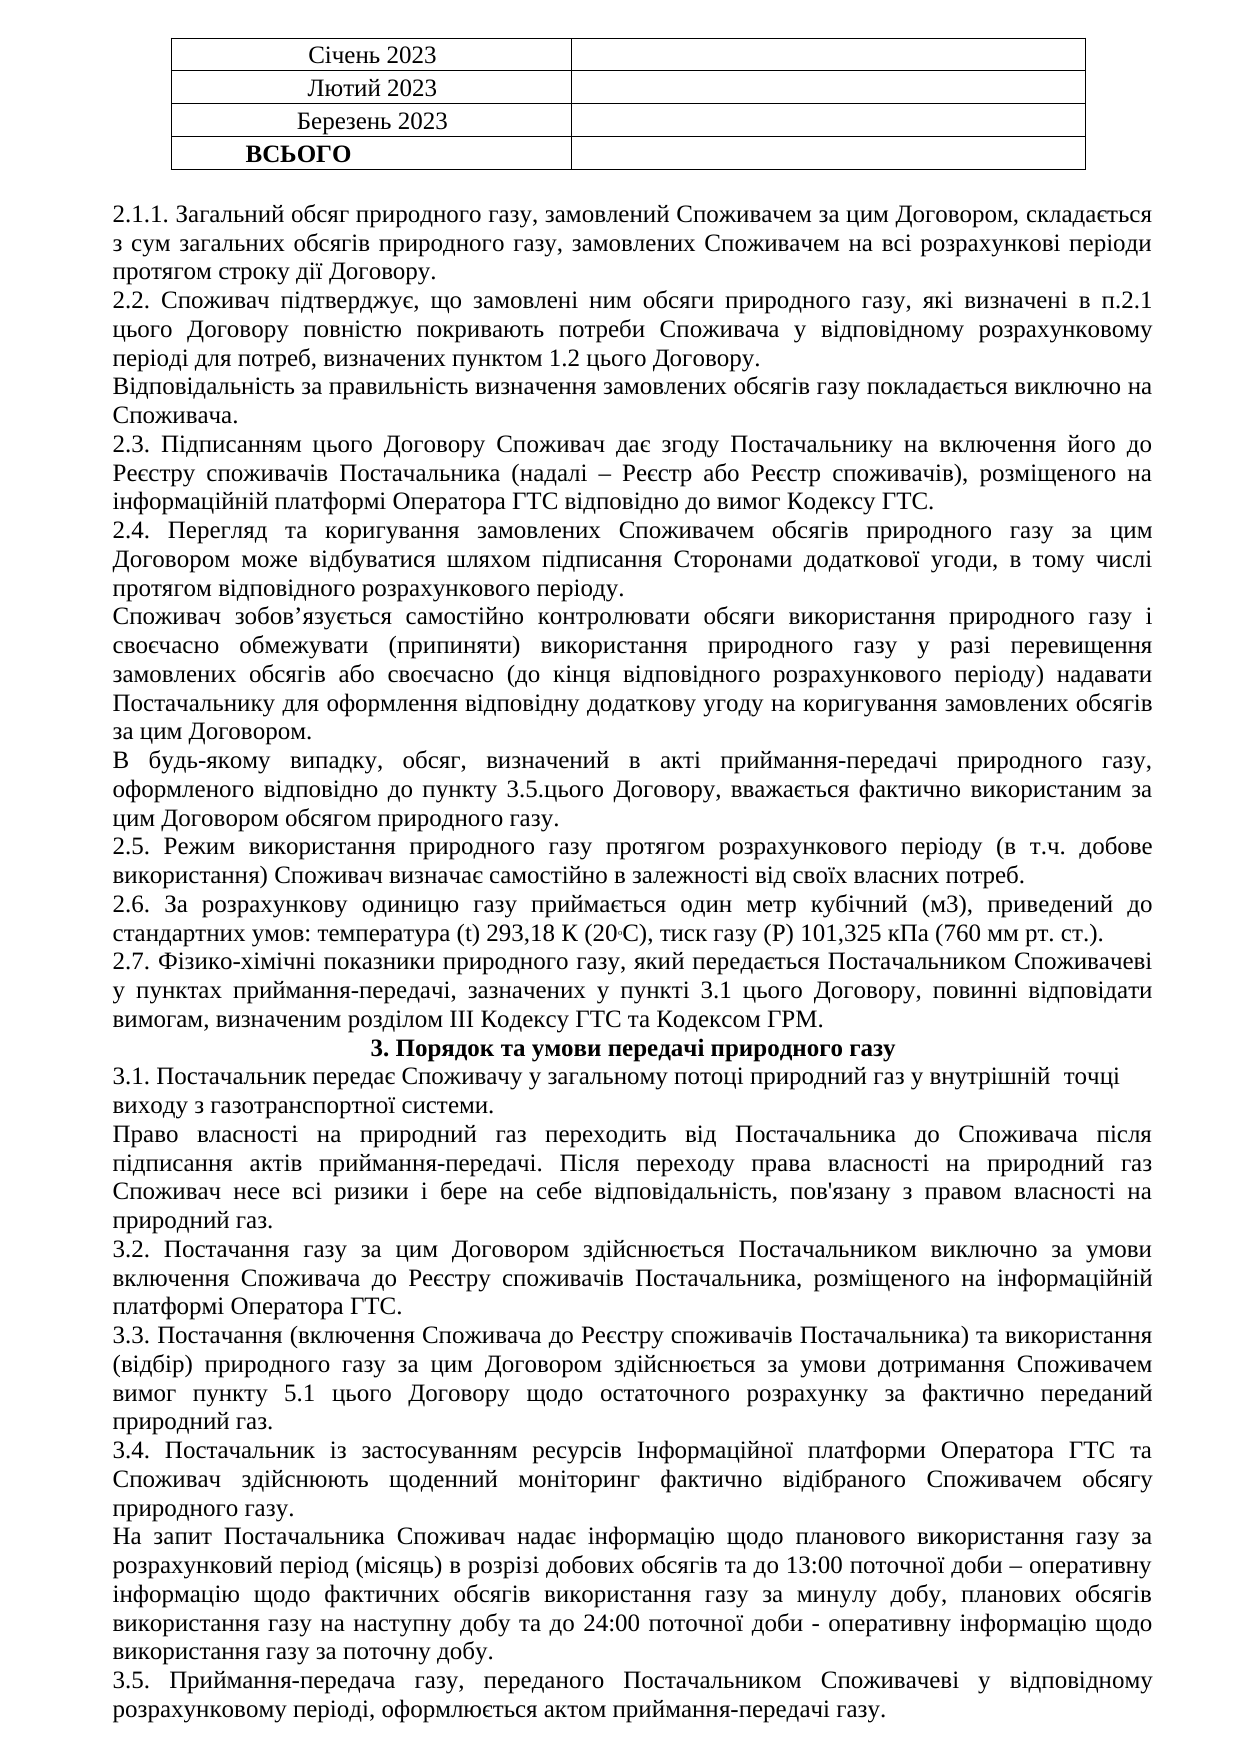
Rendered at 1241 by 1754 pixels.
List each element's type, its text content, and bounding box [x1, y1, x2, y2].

text 3.4. Постачальник із застосуванням ресурсів Інформаційної платформи Оператора ГТС та Споживач здійснюють щоденний моніторинг фактично відібраного Споживачем обсягу природного газу. [112, 1435, 1153, 1521]
table_cell Березень 2023 [172, 104, 571, 136]
text 2.7. Фізико-хімічні показники природного газу, який передається Постачальником Споживачеві у пунктах приймання-передачі, зазначених у пункті 3.1 цього Договору, повинні відповідати вимогам, визначеним розділом ІІІ Кодексу ГТС та Кодексом ГРМ. [112, 946, 1153, 1033]
table_cell [572, 71, 1085, 103]
text 2.5. Режим використання природного газу протягом розрахункового періоду (в т.ч. добове використання) Споживач визначає самостійно в залежності від своїх власних потреб. [112, 831, 1153, 889]
text 2.2. Споживач підтверджує, що замовлені ним обсяги природного газу, які визначені в п.2.1 цього Договору повністю покривають потреби Споживача у відповідному розрахунковому періоді для потреб, визначених пунктом 1.2 цього Договору. [112, 285, 1153, 371]
text 3.1. Постачальник передає Споживачу у загальному потоці природний газ у внутрішній точці виходу з газотранспортної системи. [112, 1061, 1153, 1119]
text 3. Порядок та умови передачі природного газу [112, 1033, 1153, 1061]
text Споживач зобов’язується самостійно контролювати обсяги використання природного газу і своєчасно обмежувати (припиняти) використання природного газу у разі перевищення замовлених обсягів або своєчасно (до кінця відповідного розрахункового періоду) надавати Постачальнику для оформлення відповідну додаткову угоду на коригування замовлених обсягів за цим Договором. [112, 601, 1153, 745]
text В будь-якому випадку, обсяг, визначений в акті приймання-передачі природного газу, оформленого відповідно до пункту 3.5.цього Договору, вважається фактично використаним за цим Договором обсягом природного газу. [112, 745, 1153, 831]
text 3.2. Постачання газу за цим Договором здійснюється Постачальником виключно за умови включення Споживача до Реєстру споживачів Постачальника, розміщеного на інформаційній платформі Оператора ГТС. [112, 1234, 1153, 1320]
table_cell [572, 39, 1085, 70]
table_cell [572, 104, 1085, 136]
table_cell Січень 2023 [172, 39, 571, 70]
text 2.3. Підписанням цього Договору Споживач дає згоду Постачальнику на включення його до Реєстру споживачів Постачальника (надалі – Реєстр або Реєстр споживачів), розміщеного на інформаційній платформі Оператора ГТС відповідно до вимог Кодексу ГТС. [112, 429, 1153, 515]
text 3.3. Постачання (включення Споживача до Реєстру споживачів Постачальника) та використання (відбір) природного газу за цим Договором здійснюється за умови дотримання Споживачем вимог пункту 5.1 цього Договору щодо остаточного розрахунку за фактично переданий природний газ. [112, 1320, 1153, 1435]
table_cell Лютий 2023 [172, 71, 571, 103]
text Відповідальність за правильність визначення замовлених обсягів газу покладається виключно на Споживача. [112, 371, 1153, 429]
text 2.1.1. Загальний обсяг природного газу, замовлений Споживачем за цим Договором, складається з сум загальних обсягів природного газу, замовлених Споживачем на всі розрахункові періоди протягом строку дії Договору. [112, 199, 1153, 285]
table_cell [572, 137, 1085, 169]
table_cell ВСЬОГО [172, 137, 571, 169]
text Право власності на природний газ переходить від Постачальника до Споживача після підписання актів приймання-передачі. Після переходу права власності на природний газ Споживач несе всі ризики і бере на себе відповідальність, пов'язану з правом власності на природний газ. [112, 1119, 1153, 1234]
text 2.6. За розрахункову одиницю газу приймається один метр кубічний (м3), приведений до стандартних умов: температура (t) 293,18 К (20оС), тиск газу (Р) 101,325 кПа (760 мм рт. ст.). [112, 889, 1153, 946]
text 3.5. Приймання-передача газу, переданого Постачальником Споживачеві у відповідному розрахунковому періоді, оформлюється актом приймання-передачі газу. [112, 1665, 1153, 1723]
text На запит Постачальника Споживач надає інформацію щодо планового використання газу за розрахунковий період (місяць) в розрізі добових обсягів та до 13:00 поточної доби – оперативну інформацію щодо фактичних обсягів використання газу за минулу добу, планових обсягів використання газу на наступну добу та до 24:00 поточної доби - оперативну інформацію щодо використання газу за поточну добу. [112, 1521, 1153, 1665]
text 2.4. Перегляд та коригування замовлених Споживачем обсягів природного газу за цим Договором може відбуватися шляхом підписання Сторонами додаткової угоди, в тому числі протягом відповідного розрахункового періоду. [112, 515, 1153, 601]
